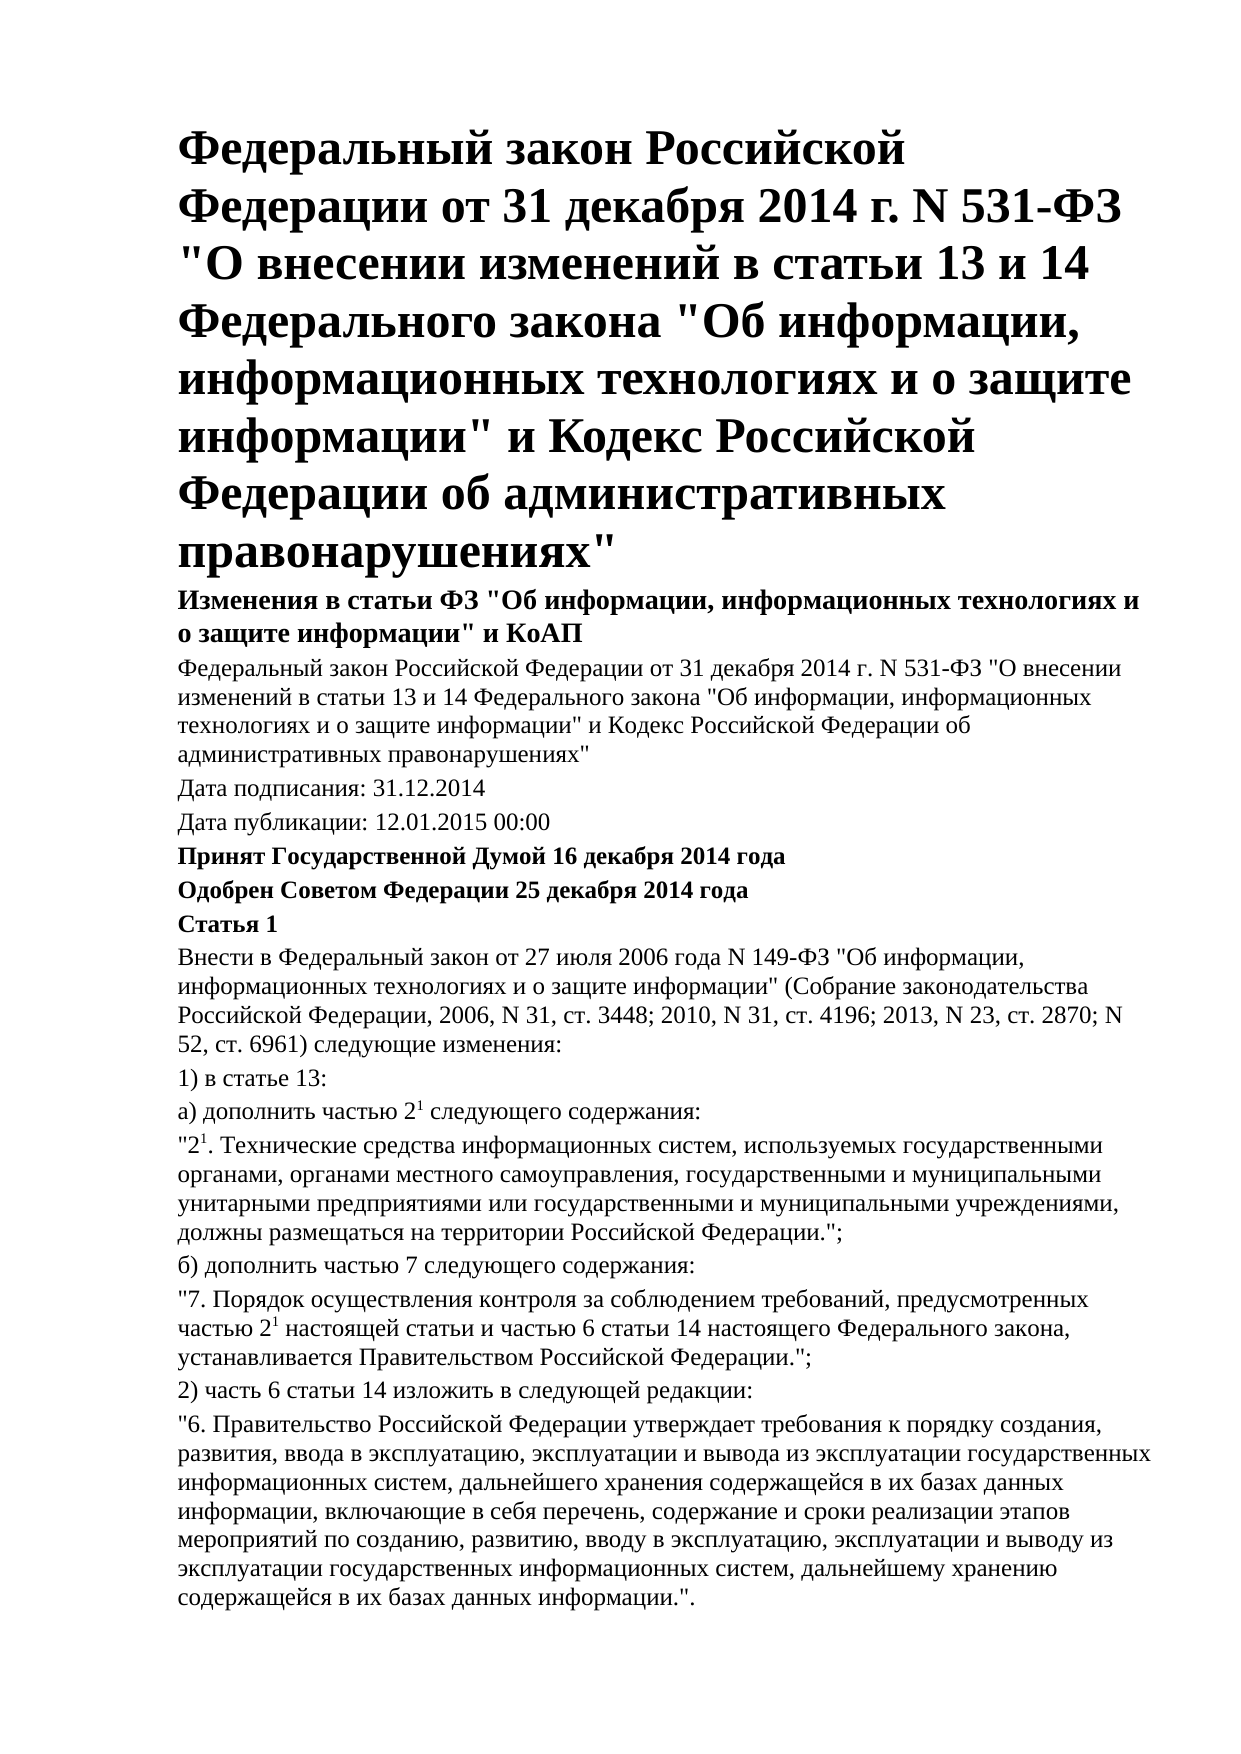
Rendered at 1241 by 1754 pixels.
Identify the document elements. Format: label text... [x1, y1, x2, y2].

text Дата публикации: 12.01.2015 00:00 [177, 807, 1152, 836]
text б) дополнить частью 7 следующего содержания: [177, 1250, 1152, 1279]
text "7. Порядок осуществления контроля за соблюдением требований, предусмотренных частью 21 настоящей статьи и частью 6 статьи 14 настоящего Федерального закона, устанавливается Правительством Российской Федерации."; [177, 1284, 1152, 1371]
text Одобрен Советом Федерации 25 декабря 2014 года [177, 875, 1152, 903]
subtitle Федеральный закон Российской Федерации от 31 декабря 2014 г. N 531-ФЗ "О внесении изменений в статьи 13 и 14 Федерального закона "Об информации, информационных технологиях и о защите информации" и Кодекс Российской Федерации об административных правонарушениях" [177, 118, 1152, 578]
text Принят Государственной Думой 16 декабря 2014 года [177, 841, 1152, 870]
text "21. Технические средства информационных систем, используемых государственными органами, органами местного самоуправления, государственными и муниципальными унитарными предприятиями или государственными и муниципальными учреждениями, должны размещаться на территории Российской Федерации."; [177, 1130, 1152, 1245]
text Федеральный закон Российской Федерации от 31 декабря 2014 г. N 531-ФЗ "О внесении изменений в статьи 13 и 14 Федерального закона "Об информации, информационных технологиях и о защите информации" и Кодекс Российской Федерации об административных правонарушениях" [177, 653, 1152, 768]
text Внести в Федеральный закон от 27 июля 2006 года N 149-ФЗ "Об информации, информационных технологиях и о защите информации" (Собрание законодательства Российской Федерации, 2006, N 31, ст. 3448; 2010, N 31, ст. 4196; 2013, N 23, ст. 2870; N 52, ст. 6961) следующие изменения: [177, 942, 1152, 1057]
subtitle Изменения в статьи ФЗ "Об информации, информационных технологиях и о защите информации" и КоАП [177, 583, 1152, 648]
text Дата подписания: 31.12.2014 [177, 773, 1152, 802]
text 2) часть 6 статьи 14 изложить в следующей редакции: [177, 1376, 1152, 1404]
text "6. Правительство Российской Федерации утверждает требования к порядку создания, развития, ввода в эксплуатацию, эксплуатации и вывода из эксплуатации государственных информационных систем, дальнейшего хранения содержащейся в их базах данных информации, включающие в себя перечень, содержание и сроки реализации этапов мероприятий по созданию, развитию, вводу в эксплуатацию, эксплуатации и выводу из эксплуатации государственных информационных систем, дальнейшему хранению содержащейся в их базах данных информации.". [177, 1409, 1152, 1611]
text а) дополнить частью 21 следующего содержания: [177, 1096, 1152, 1125]
text Статья 1 [177, 909, 1152, 937]
text 1) в статье 13: [177, 1063, 1152, 1091]
